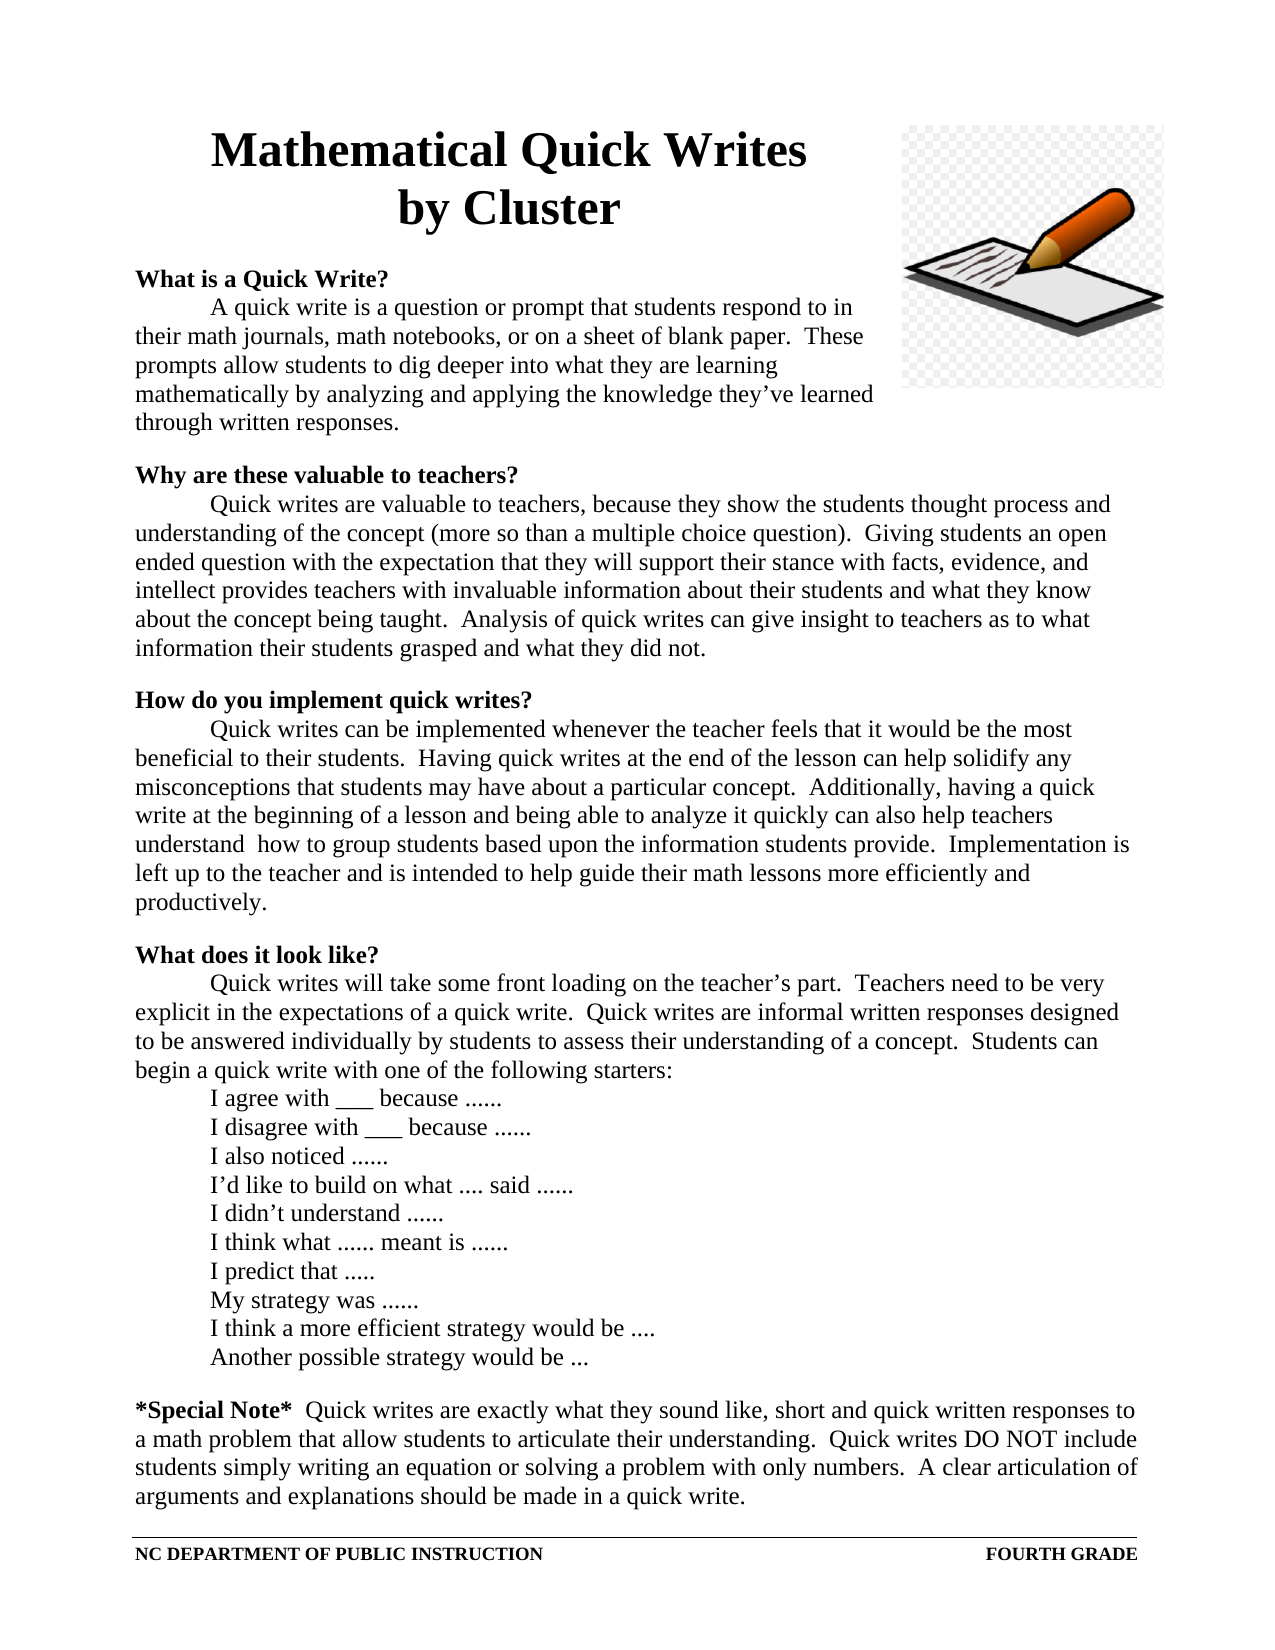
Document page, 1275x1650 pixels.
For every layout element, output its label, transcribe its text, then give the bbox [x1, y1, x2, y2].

text I’d like to build on what .... said ...... [210, 1170, 1140, 1198]
text What does it look like? [135, 940, 1140, 968]
text I disagree with ___ because ...... [210, 1112, 1140, 1141]
text What is a Quick Write? [135, 264, 901, 292]
text I think a more efficient strategy would be .... [210, 1313, 1140, 1342]
text I also noticed ...... [210, 1141, 1140, 1170]
text Quick writes can be implemented whenever the teacher feels that it would be the most beneficial to their students. Having quick writes at the end of the lesson can help solidify any misconceptions that students may have about a particular concept. Additionally, having a quick write at the beginning of a lesson and being able to analyze it quickly can also help teachers understand how to group students based upon the information students provide. Implementation is left up to the teacher and is intended to help guide their math lessons more efficiently and productively. [135, 714, 1140, 916]
text I predict that ..... [210, 1256, 1140, 1285]
text My strategy was ...... [210, 1285, 1140, 1313]
text I agree with ___ because ...... [210, 1083, 1140, 1112]
text by Cluster [135, 177, 901, 235]
text *Special Note* Quick writes are exactly what they sound like, short and quick written responses to a math problem that allow students to articulate their understanding. Quick writes DO NOT include students simply writing an equation or solving a problem with only numbers. A clear articulation of arguments and explanations should be made in a quick write. [135, 1395, 1140, 1510]
text Why are these valuable to teachers? [135, 460, 1140, 489]
text I think what ...... meant is ...... [210, 1227, 1140, 1256]
text A quick write is a question or prompt that students respond to in their math journals, math notebooks, or on a sheet of blank paper. These prompts allow students to dig deeper into what they are learning mathematically by analyzing and applying the knowledge they’ve learned through written responses. [135, 292, 1140, 436]
picture [901, 125, 1164, 388]
text Quick writes will take some front loading on the teacher’s part. Teachers need to be very explicit in the expectations of a quick write. Quick writes are informal written responses designed to be answered individually by students to assess their understanding of a concept. Students can begin a quick write with one of the following starters: [135, 968, 1140, 1083]
text Quick writes are valuable to teachers, because they show the students thought process and understanding of the concept (more so than a multiple choice question). Giving students an open ended question with the expectation that they will support their stance with facts, evidence, and intellect provides teachers with invaluable information about their students and what they know about the concept being taught. Analysis of quick writes can give insight to teachers as to what information their students grasped and what they did not. [135, 489, 1140, 662]
text Mathematical Quick Writes [135, 120, 1140, 177]
text I didn’t understand ...... [210, 1198, 1140, 1227]
text How do you implement quick writes? [135, 686, 1140, 714]
text Another possible strategy would be ... [210, 1342, 1140, 1371]
